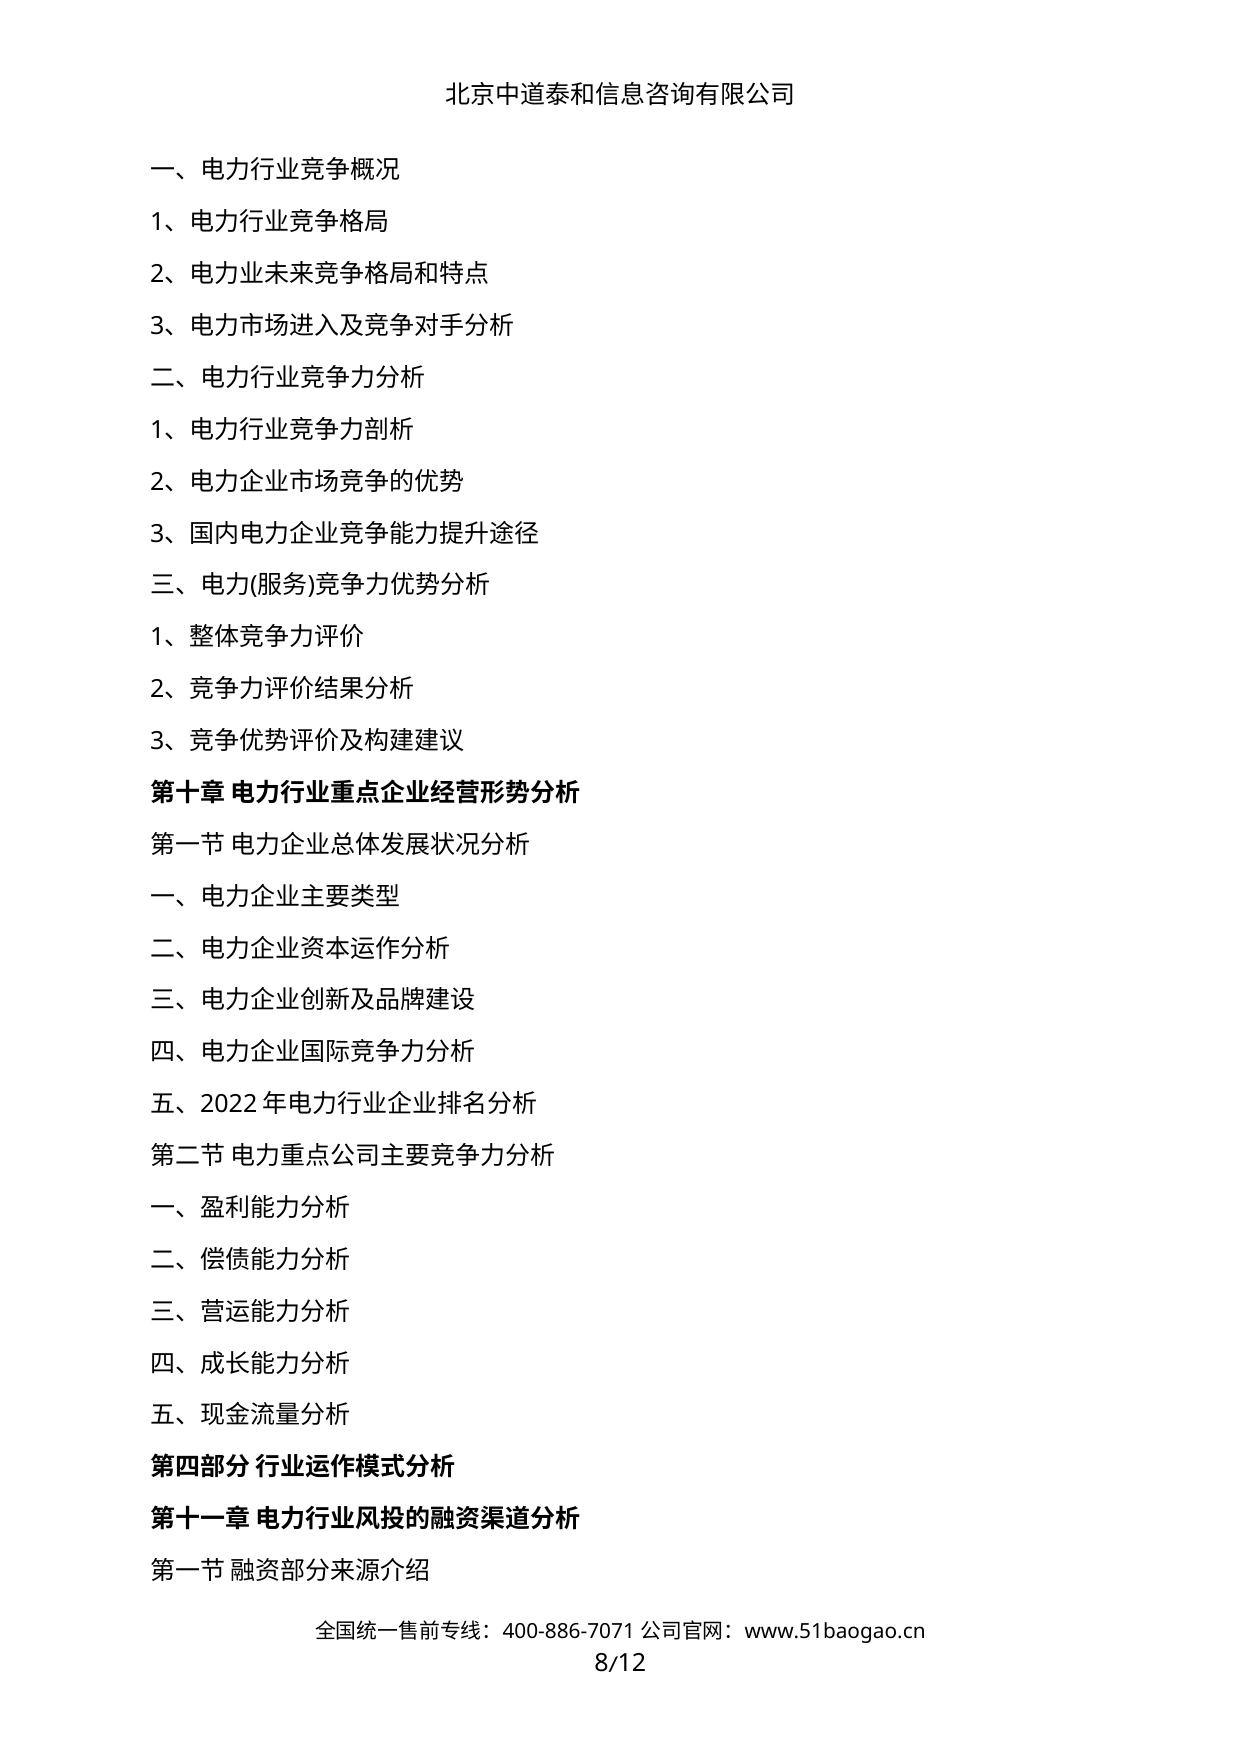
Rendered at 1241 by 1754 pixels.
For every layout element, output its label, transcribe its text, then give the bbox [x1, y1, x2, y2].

text 一、电力行业竞争概况 [150, 150, 1090, 186]
text 五、现金流量分析 [150, 1395, 1090, 1431]
text 二、电力企业资本运作分析 [150, 928, 1090, 964]
text 3、竞争优势评价及构建建议 [150, 721, 1090, 757]
text 2、电力企业市场竞争的优势 [150, 461, 1090, 497]
text 第二节 电力重点公司主要竞争力分析 [150, 1136, 1090, 1172]
text 第十一章 电力行业风投的融资渠道分析 [150, 1499, 1090, 1535]
text 一、电力企业主要类型 [150, 876, 1090, 912]
text 1、电力行业竞争格局 [150, 202, 1090, 238]
text 第一节 融资部分来源介绍 [150, 1551, 1090, 1587]
text 三、营运能力分析 [150, 1291, 1090, 1327]
text 四、成长能力分析 [150, 1343, 1090, 1379]
text 2、竞争力评价结果分析 [150, 669, 1090, 705]
text 二、电力行业竞争力分析 [150, 357, 1090, 394]
text 四、电力企业国际竞争力分析 [150, 1032, 1090, 1068]
text 2、电力业未来竞争格局和特点 [150, 254, 1090, 290]
text 1、电力行业竞争力剖析 [150, 409, 1090, 446]
text 二、偿债能力分析 [150, 1239, 1090, 1276]
text 三、电力(服务)竞争力优势分析 [150, 565, 1090, 601]
text 一、盈利能力分析 [150, 1187, 1090, 1224]
text 3、国内电力企业竞争能力提升途径 [150, 513, 1090, 549]
text 第四部分 行业运作模式分析 [150, 1447, 1090, 1483]
text 第一节 电力企业总体发展状况分析 [150, 824, 1090, 861]
text 五、2022年电力行业企业排名分析 [150, 1084, 1090, 1120]
text 三、电力企业创新及品牌建设 [150, 980, 1090, 1016]
text 第十章 电力行业重点企业经营形势分析 [150, 772, 1090, 809]
text 1、整体竞争力评价 [150, 617, 1090, 653]
text 3、电力市场进入及竞争对手分析 [150, 306, 1090, 342]
